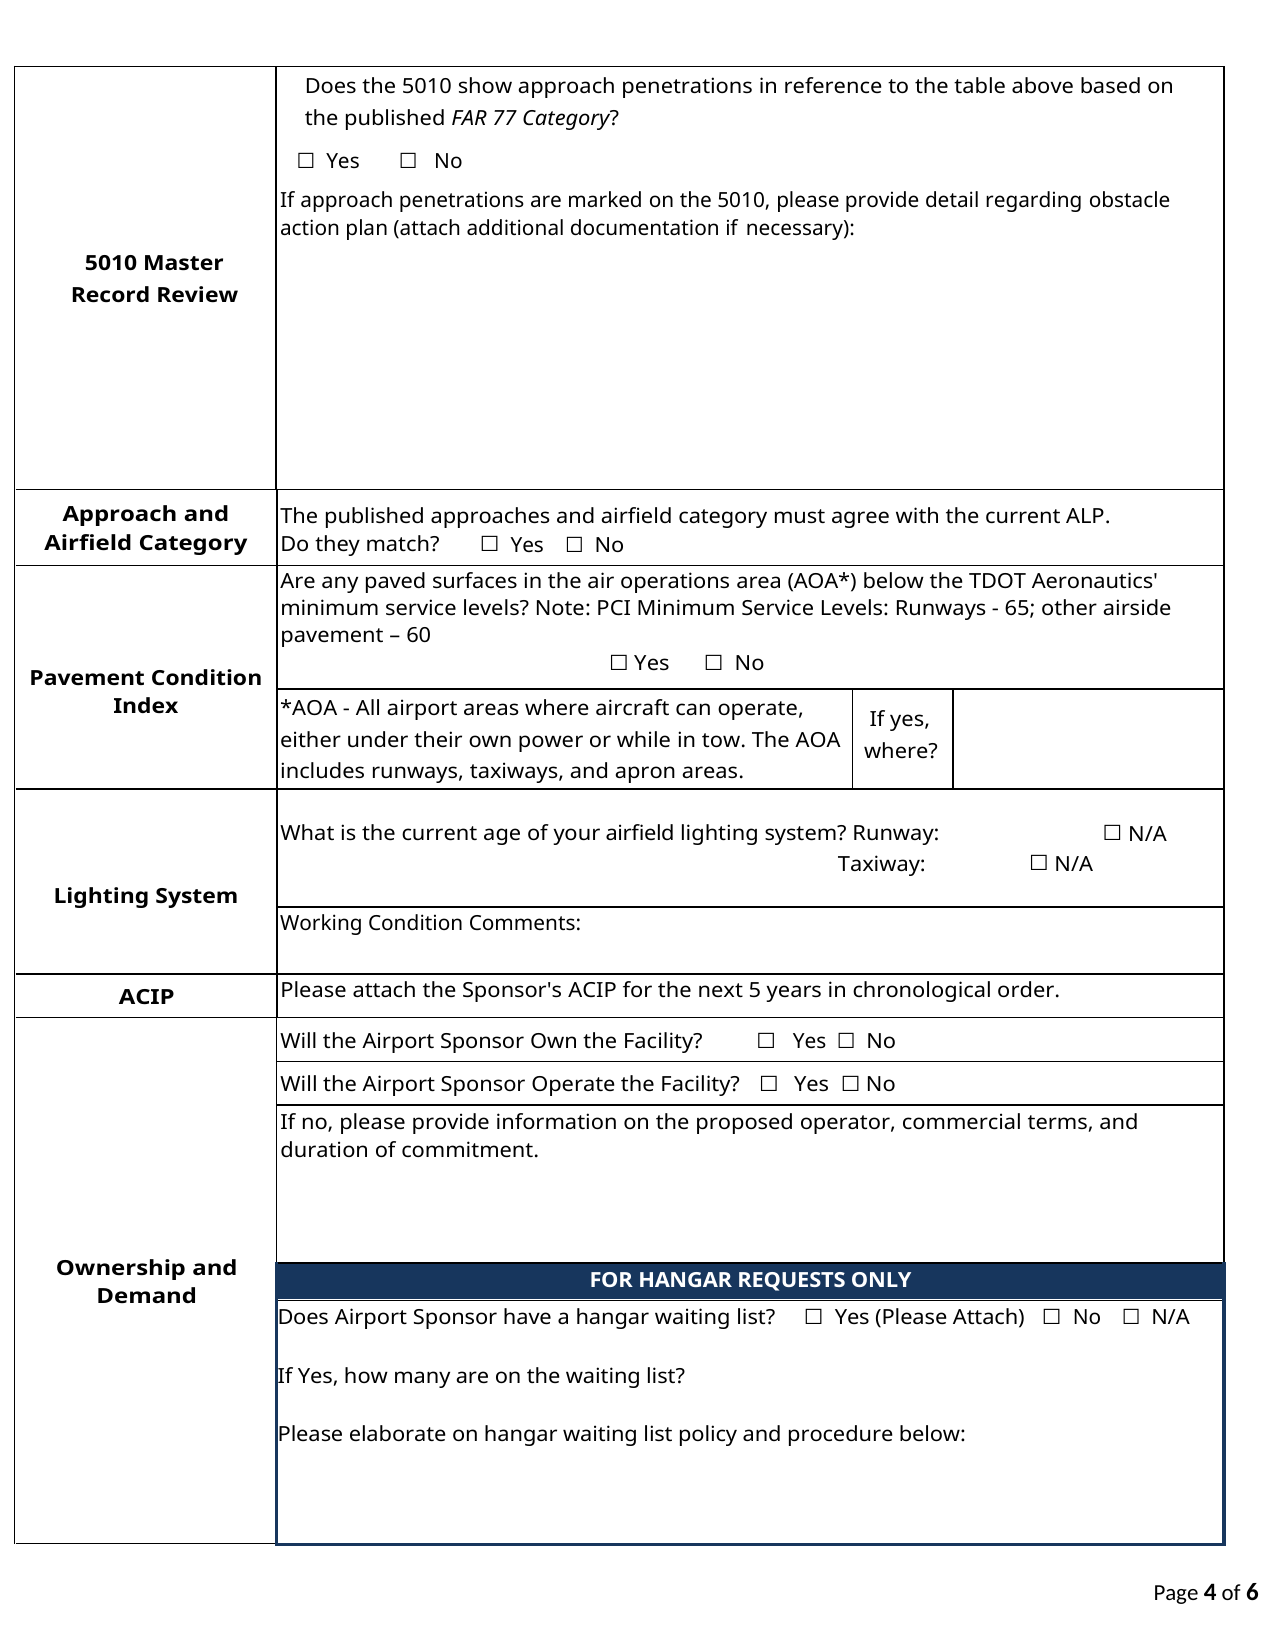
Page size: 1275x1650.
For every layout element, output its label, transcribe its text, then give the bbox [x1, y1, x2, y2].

table_cell Lighting System [15, 789, 276, 973]
table_header 5010 Master Record Review [15, 67, 275, 488]
table_cell If no, please provide information on the proposed operator, commercial terms, and duration of commitment. [277, 1106, 1223, 1262]
table_cell Does Airport Sponsor have a hangar waiting list? Yes (Please Attach) No N/A If Yes, how many are on the waiting list? Please elaborate on hangar waiting list policy and procedure below: [278, 1301, 1222, 1542]
table_cell Please attach the Sponsor's ACIP for the next 5 years in chronological order. [278, 975, 1223, 1017]
table_cell Approach and Airfield Category [15, 490, 276, 565]
table_cell Are any paved surfaces in the air operations area (AOA*) below the TDOT Aeronautics' minimum service levels? Note: PCI Minimum Service Levels: Runways - 65; other airside pavement – 60 Yes No [278, 566, 1223, 688]
table_cell *AOA - All airport areas where aircraft can operate, either under their own power or while in tow. The AOA includes runways, taxiways, and apron areas. [278, 690, 852, 788]
table_cell ACIP [15, 974, 276, 1017]
table_cell Pavement Condition Index [15, 566, 276, 788]
table_cell Working Condition Comments: [278, 908, 1223, 973]
table_header Does the 5010 show approach penetrations in reference to the table above based on the published FAR 77 Category? Yes No If approach penetrations are marked on the 5010, please provide detail regarding obstacle action plan (attach additional documentation if necessary): [277, 67, 1223, 488]
table_cell [954, 690, 1223, 788]
table_cell The published approaches and airfield category must agree with the current ALP. Do they match? Yes No [278, 490, 1223, 565]
table_cell Will the Airport Sponsor Own the Facility? Yes No [277, 1018, 1223, 1061]
table_cell Ownership and Demand [15, 1018, 276, 1542]
table_cell Will the Airport Sponsor Operate the Facility? Yes No [277, 1062, 1223, 1104]
table_cell FOR HANGAR REQUESTS ONLY [278, 1264, 1222, 1299]
table_cell What is the current age of your airfield lighting system? Runway: N/A Taxiway: N/A [278, 790, 1223, 906]
table_cell If yes, where? [853, 690, 952, 788]
